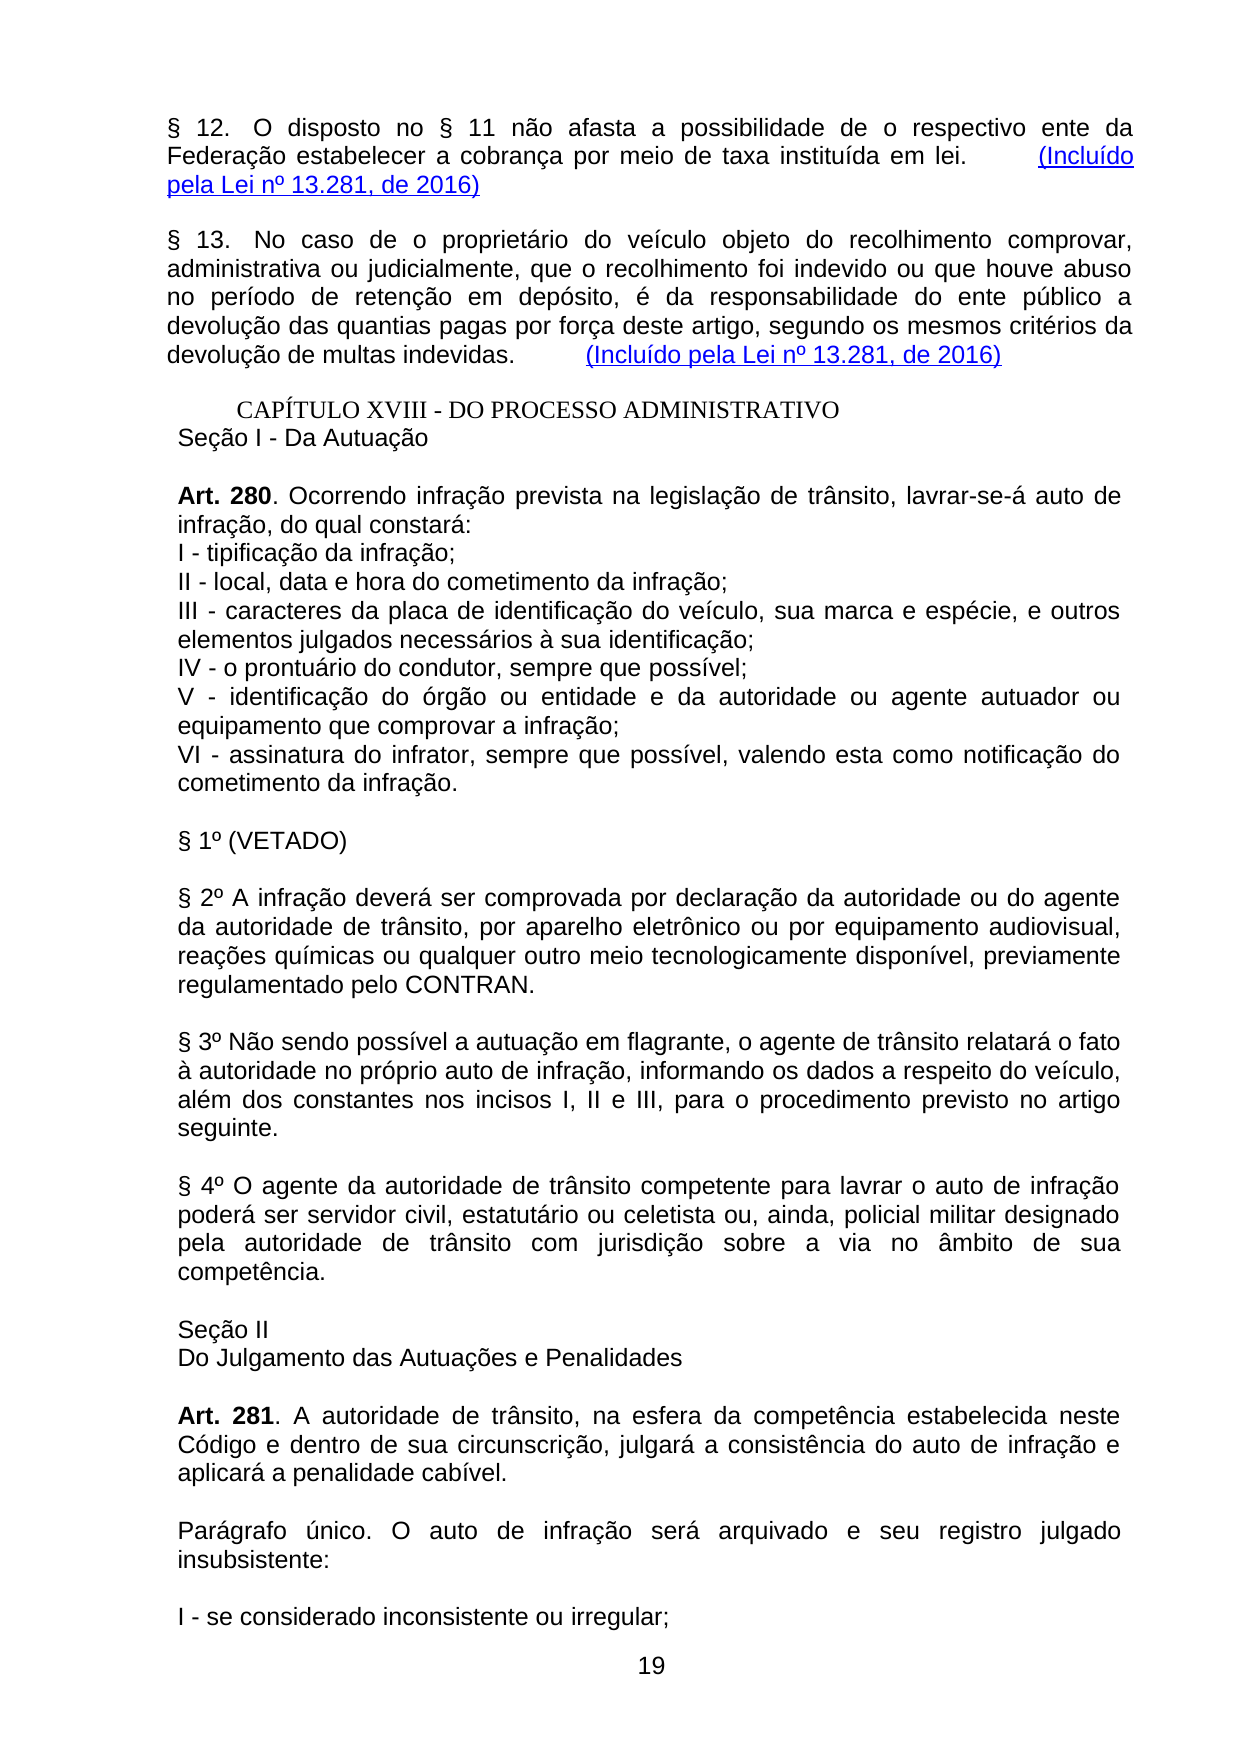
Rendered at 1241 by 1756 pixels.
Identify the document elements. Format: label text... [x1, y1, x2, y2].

text § 3º Não sendo possível a autuação em flagrante, o agente de trânsito relatará o fato à autoridade no próprio auto de infração, informando os dados a respeito do veículo, além dos constantes nos incisos I, II e III, para o procedimento previsto no artigo seguinte. [177, 1027, 1122, 1142]
list - tipificação da infração; [177, 538, 1134, 567]
text CAPÍTULO XVIII - DO PROCESSO ADMINISTRATIVO [167, 394, 1134, 423]
list - o prontuário do condutor, sempre que possível; [177, 653, 1134, 682]
list - caracteres da placa de identificação do veículo, sua marca e espécie, e outros elementos julgados necessários à sua identificação; [177, 596, 1122, 653]
list - identificação do órgão ou entidade e da autoridade ou agente autuador ou equipamento que comprovar a infração; [177, 682, 1122, 740]
list - se considerado inconsistente ou irregular; [177, 1602, 1134, 1631]
text § 4º O agente da autoridade de trânsito competente para lavrar o auto de infração poderá ser servidor civil, estatutário ou celetista ou, ainda, policial militar designado pela autoridade de trânsito com jurisdição sobre a via no âmbito de sua competência. [177, 1171, 1122, 1286]
text Art. 280. Ocorrendo infração prevista na legislação de trânsito, lavrar-se-á auto de infração, do qual constará: [177, 481, 1123, 538]
text § 1º (VETADO) [177, 826, 1134, 855]
text Do Julgamento das Autuações e Penalidades [177, 1343, 1134, 1372]
text Seção I - Da Autuação [177, 423, 1134, 452]
text Art. 281. A autoridade de trânsito, na esfera da competência estabelecida neste Código e dentro de sua circunscrição, julgará a consistência do auto de infração e aplicará a penalidade cabível. [177, 1401, 1122, 1487]
text § 12. O disposto no § 11 não afasta a possibilidade de o respectivo ente da Federação estabelecer a cobrança por meio de taxa instituída em lei. (Incluído pela Lei nº 13.281, de 2016) [167, 112, 1134, 199]
text § 2º A infração deverá ser comprovada por declaração da autoridade ou do agente da autoridade de trânsito, por aparelho eletrônico ou por equipamento audiovisual, reações químicas ou qualquer outro meio tecnologicamente disponível, previamente regulamentado pelo CONTRAN. [177, 883, 1122, 998]
text Seção II [177, 1315, 1134, 1343]
list - local, data e hora do cometimento da infração; [177, 567, 1134, 596]
text § 13. No caso de o proprietário do veículo objeto do recolhimento comprovar, administrativa ou judicialmente, que o recolhimento foi indevido ou que houve abuso no período de retenção em depósito, é da responsabilidade do ente público a devolução das quantias pagas por força deste artigo, segundo os mesmos critérios da devolução de multas indevidas. (Incluído pela Lei nº 13.281, de 2016) [167, 225, 1134, 368]
list - assinatura do infrator, sempre que possível, valendo esta como notificação do cometimento da infração. [177, 740, 1122, 797]
text Parágrafo único. O auto de infração será arquivado e seu registro julgado insubsistente: [177, 1516, 1122, 1573]
